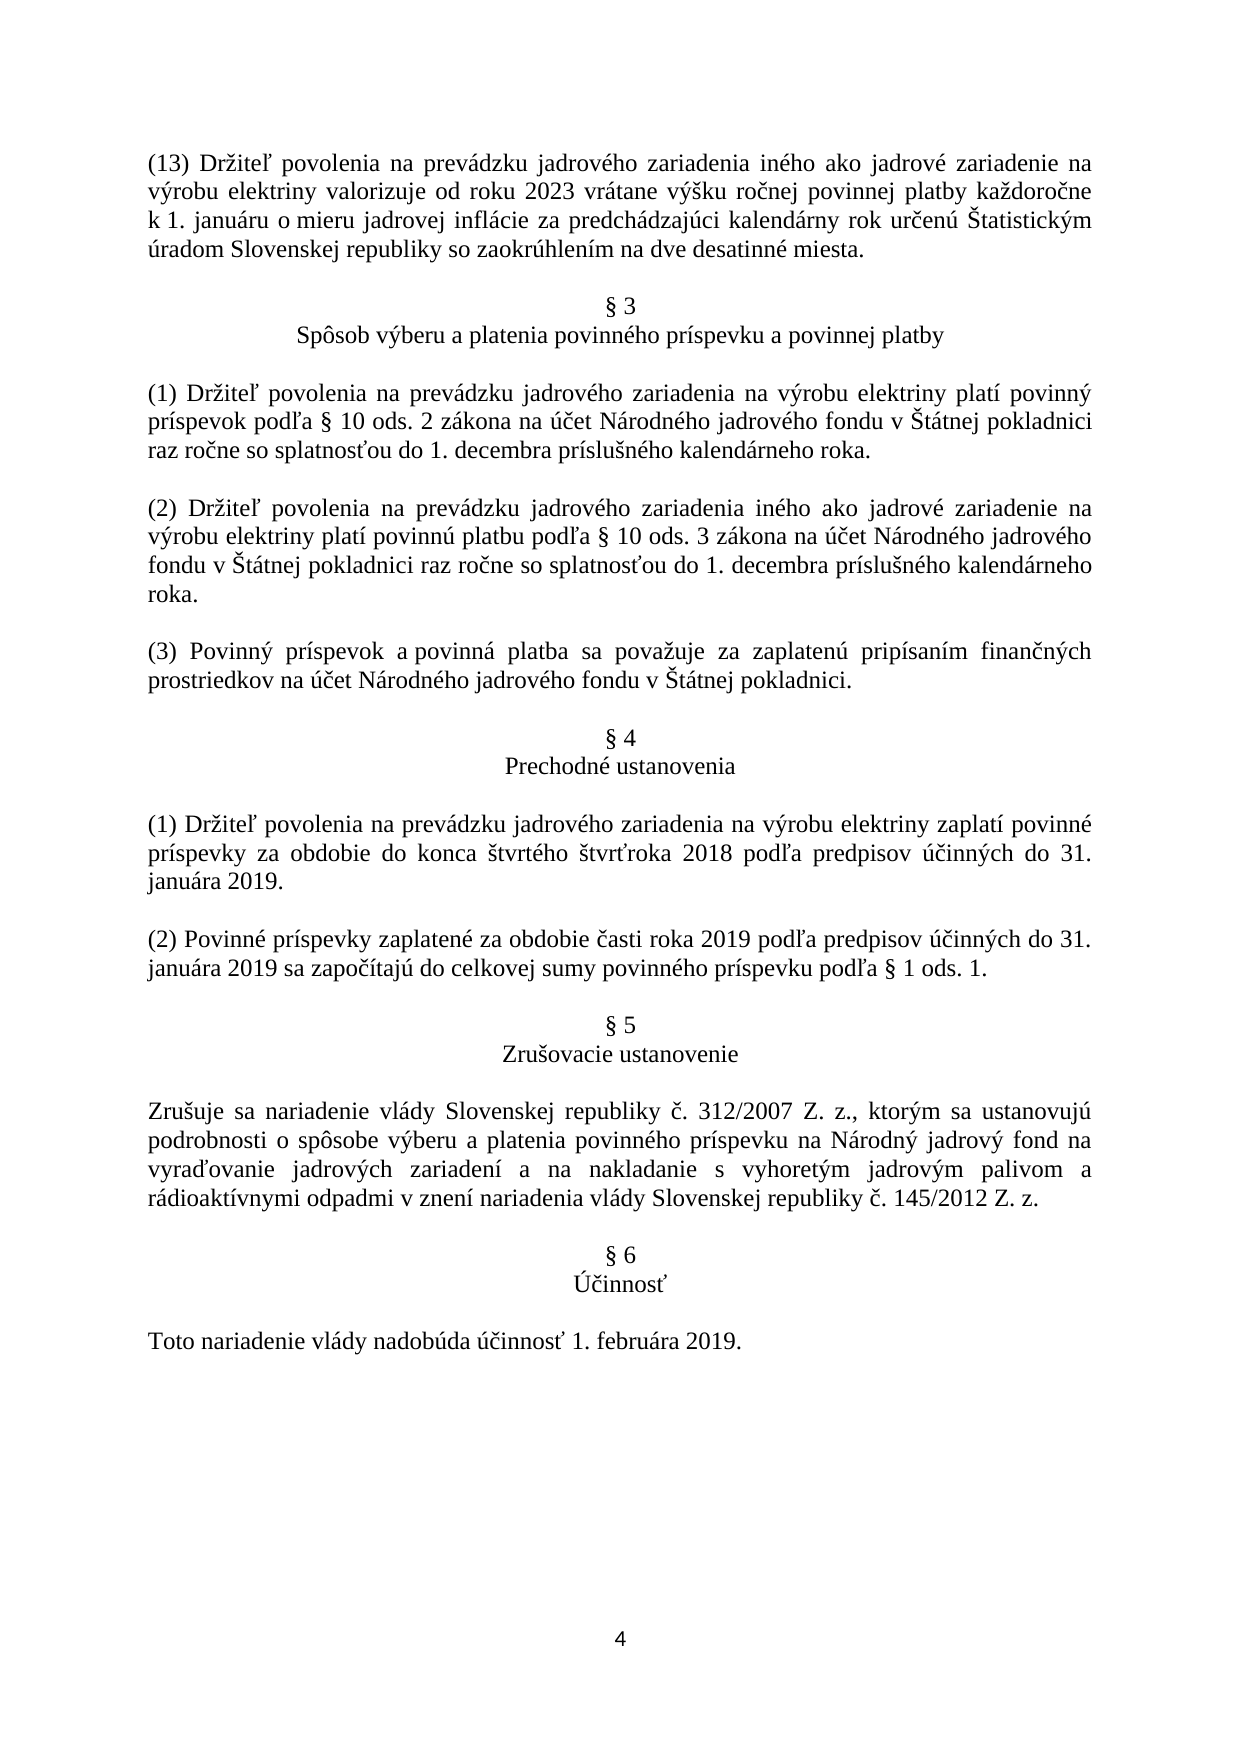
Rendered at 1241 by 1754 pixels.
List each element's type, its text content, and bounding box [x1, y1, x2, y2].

text (2) Povinné príspevky zaplatené za obdobie časti roka 2019 podľa predpisov účinných do 31. januára 2019 sa započítajú do celkovej sumy povinného príspevku podľa § 1 ods. 1. [148, 924, 1093, 981]
text (1) Držiteľ povolenia na prevádzku jadrového zariadenia na výrobu elektriny zaplatí povinné príspevky za obdobie do konca štvrtého štvrťroka 2018 podľa predpisov účinných do 31. januára 2019. [148, 809, 1093, 895]
text (13) Držiteľ povolenia na prevádzku jadrového zariadenia iného ako jadrové zariadenie na výrobu elektriny valorizuje od roku 2023 vrátane výšku ročnej povinnej platby každoročne k 1. januáru o mieru jadrovej inflácie za predchádzajúci kalendárny rok určenú Štatistickým úradom Slovenskej republiky so zaokrúhlením na dve desatinné miesta. [148, 148, 1093, 263]
text § 6 [148, 1240, 1093, 1269]
text Spôsob výberu a platenia povinného príspevku a povinnej platby [148, 320, 1093, 349]
text Zrušuje sa nariadenie vlády Slovenskej republiky č. 312/2007 Z. z., ktorým sa ustanovujú podrobnosti o spôsobe výberu a platenia povinného príspevku na Národný jadrový fond na vyraďovanie jadrových zariadení a na nakladanie s vyhoretým jadrovým palivom a rádioaktívnymi odpadmi v znení nariadenia vlády Slovenskej republiky č. 145/2012 Z. z. [148, 1096, 1093, 1211]
text Účinnosť [148, 1269, 1093, 1298]
text (1) Držiteľ povolenia na prevádzku jadrového zariadenia na výrobu elektriny platí povinný príspevok podľa § 10 ods. 2 zákona na účet Národného jadrového fondu v Štátnej pokladnici raz ročne so splatnosťou do 1. decembra príslušného kalendárneho roka. [148, 378, 1093, 464]
text Toto nariadenie vlády nadobúda účinnosť 1. februára 2019. [148, 1326, 1093, 1355]
text Prechodné ustanovenia [148, 751, 1093, 780]
text Zrušovacie ustanovenie [148, 1039, 1093, 1068]
text § 5 [148, 1010, 1093, 1039]
text (2) Držiteľ povolenia na prevádzku jadrového zariadenia iného ako jadrové zariadenie na výrobu elektriny platí povinnú platbu podľa § 10 ods. 3 zákona na účet Národného jadrového fondu v Štátnej pokladnici raz ročne so splatnosťou do 1. decembra príslušného kalendárneho roka. [148, 493, 1093, 608]
text § 3 [148, 291, 1093, 320]
text § 4 [148, 723, 1093, 751]
text (3) Povinný príspevok a povinná platba sa považuje za zaplatenú pripísaním finančných prostriedkov na účet Národného jadrového fondu v Štátnej pokladnici. [148, 636, 1093, 694]
